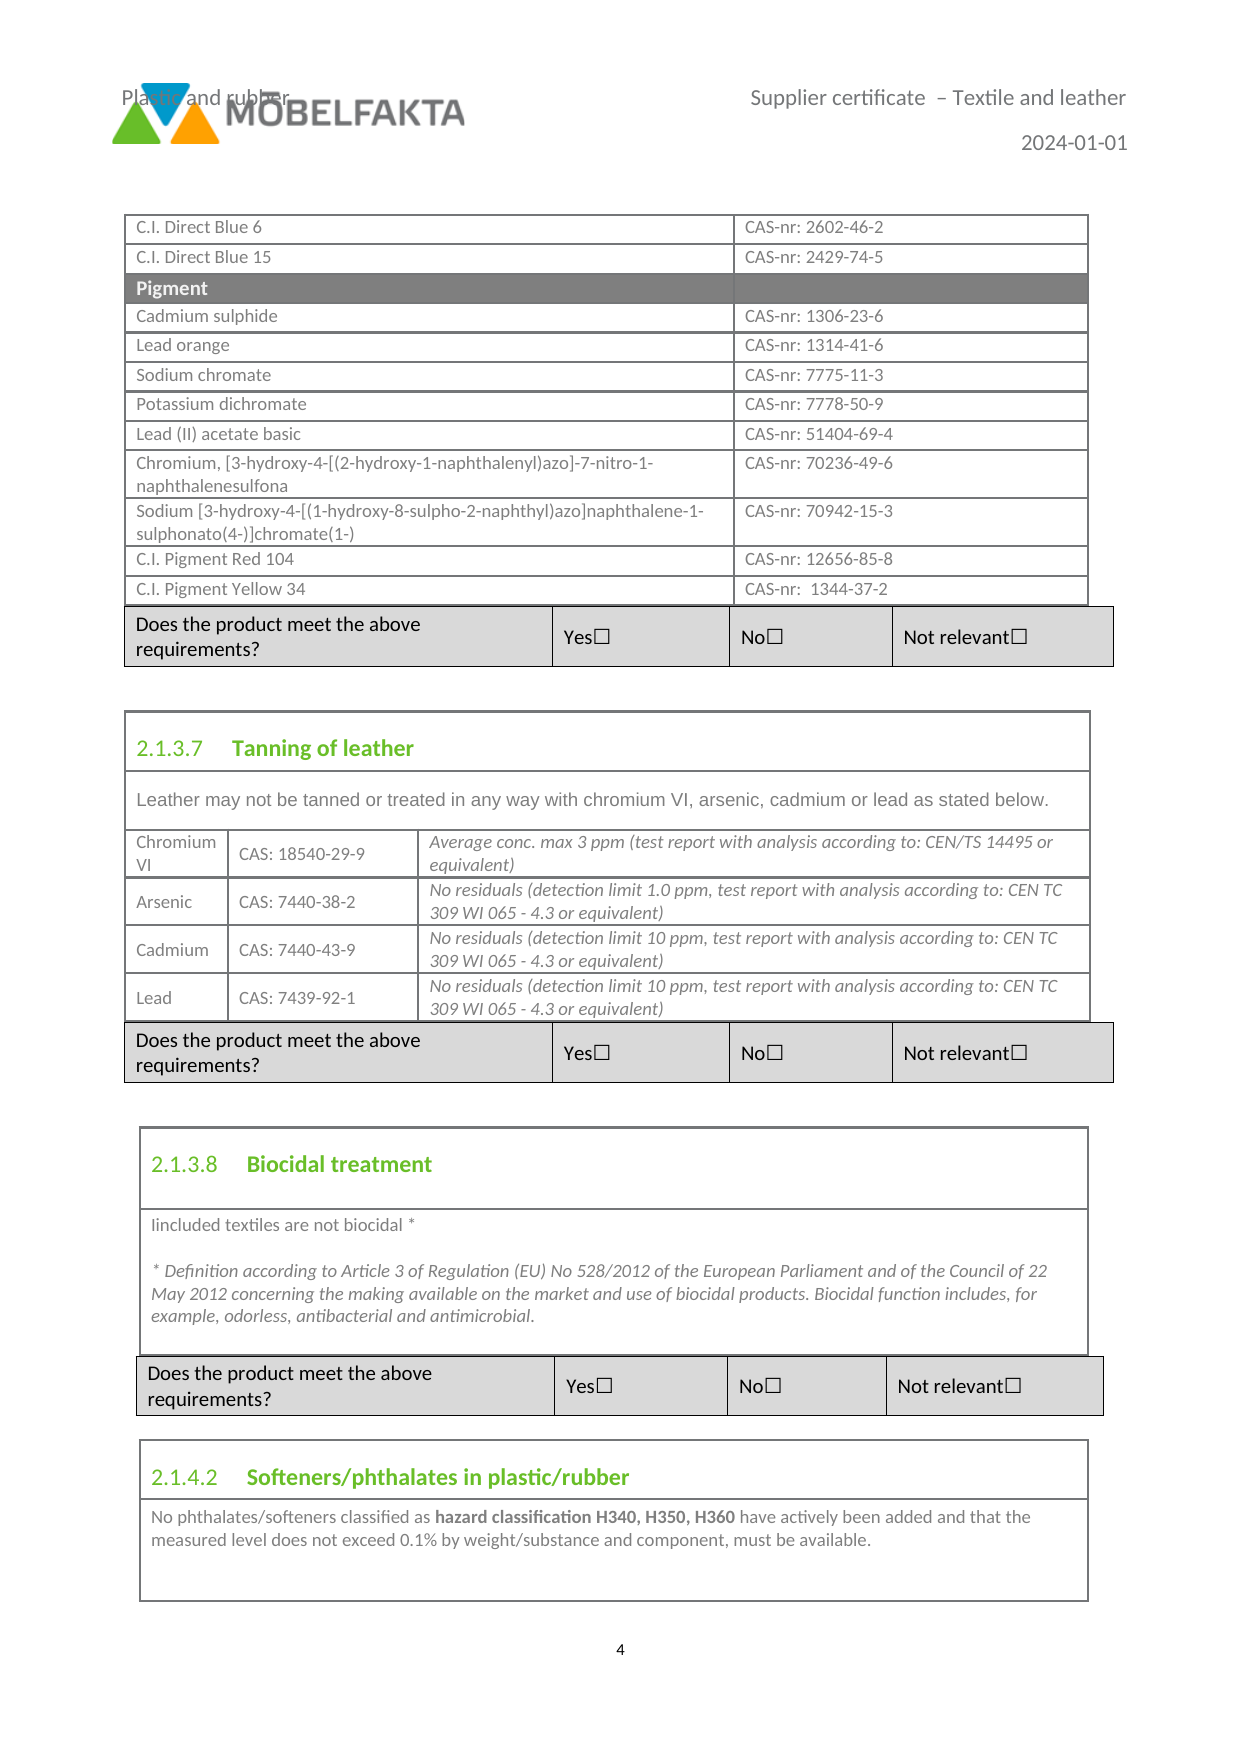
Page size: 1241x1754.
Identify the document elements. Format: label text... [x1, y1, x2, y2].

table_cell C.I. Direct Blue 6 [126, 216, 733, 243]
table_header Yes [553, 1023, 729, 1082]
table_header Yes [555, 1357, 727, 1415]
table_header Does the product meet the above requirements? [125, 607, 552, 666]
table_header 2.1.4.2 Softeners/phthalates in plastic/rubber [141, 1441, 1087, 1498]
table_header 2.1.3.8 Biocidal treatment [141, 1129, 1087, 1208]
table_header Does the product meet the above requirements? [125, 1023, 552, 1082]
table_cell CAS: 7440-38-2 [229, 879, 417, 924]
table_cell No residuals (detection limit 10 ppm, test report with analysis according to: CEN TC 309 WI 065 - 4.3 or equivalent) [419, 926, 1089, 972]
table_cell CAS-nr: 1306-23-6 [735, 304, 1087, 331]
table_cell No residuals (detection limit 10 ppm, test report with analysis according to: CEN TC 309 WI 065 - 4.3 or equivalent) [419, 974, 1089, 1020]
table_cell CAS-nr: 12656-85-8 [735, 547, 1087, 575]
table_cell CAS: 18540-29-9 [229, 831, 417, 876]
table_header Not relevant [893, 1023, 1113, 1082]
table_cell [735, 275, 1087, 302]
table_cell CAS-nr: 7775-11-3 [735, 363, 1087, 390]
table_header Does the product meet the above requirements? [137, 1357, 554, 1415]
table_cell Average conc. max 3 ppm (test report with analysis according to: CEN/TS 14495 or equivalent) [419, 831, 1089, 876]
table_cell Sodium [3-hydroxy-4-[(1-hydroxy-8-sulpho-2-naphthyl)azo]naphthalene-1-sulphonato(4-)]chromate(1-) [126, 499, 733, 545]
table_header Not relevant [887, 1357, 1103, 1415]
table_cell Iincluded textiles are not biocidal * * Definition according to Article 3 of Regulation (EU) No 528/2012 of the European Parliament and of the Council of 22 May 2012 concerning the making available on the market and use of biocidal products. Biocidal function includes, for example, odorless, antibacterial and antimicrobial. [141, 1210, 1087, 1354]
table_cell C.I. Direct Blue 15 [126, 245, 733, 272]
table_cell CAS-nr: 2429-74-5 [735, 245, 1087, 272]
table_cell CAS-nr: 70236-49-6 [735, 451, 1087, 497]
table_cell Cadmium [126, 926, 227, 972]
table_header Not relevant [893, 607, 1113, 666]
table_cell CAS-nr: 1344-37-2 [735, 577, 1087, 604]
table_header 2.1.3.7 Tanning of leather [126, 713, 1089, 769]
table_cell No phthalates/softeners classified as hazard classification H340, H350, H360 have actively been added and that the measured level does not exceed 0.1% by weight/substance and component, must be available. [141, 1500, 1087, 1600]
table_cell Pigment [126, 275, 733, 302]
table_cell CAS-nr: 7778-50-9 [735, 393, 1087, 420]
table_cell Cadmium sulphide [126, 304, 733, 331]
table_cell Potassium dichromate [126, 393, 733, 420]
table_cell CAS: 7440-43-9 [229, 926, 417, 972]
table_cell CAS-nr: 51404-69-4 [735, 422, 1087, 449]
table_cell CAS-nr: 2602-46-2 [735, 216, 1087, 243]
table_cell CAS: 7439-92-1 [229, 974, 417, 1020]
table_cell C.I. Pigment Yellow 34 [126, 577, 733, 604]
table_header No [730, 1023, 892, 1082]
table_cell Chromium VI [126, 831, 227, 876]
table_cell Lead orange [126, 334, 733, 361]
table_cell Sodium chromate [126, 363, 733, 390]
table_cell CAS-nr: 1314-41-6 [735, 334, 1087, 361]
table_header No [728, 1357, 886, 1415]
table_cell Lead [126, 974, 227, 1020]
table_header Yes [553, 607, 729, 666]
table_cell No residuals (detection limit 1.0 ppm, test report with analysis according to: CEN TC 309 WI 065 - 4.3 or equivalent) [419, 879, 1089, 924]
table_cell Arsenic [126, 879, 227, 924]
table_cell CAS-nr: 70942-15-3 [735, 499, 1087, 545]
table_header No [730, 607, 892, 666]
table_cell Lead (II) acetate basic [126, 422, 733, 449]
table_cell C.I. Pigment Red 104 [126, 547, 733, 575]
table_cell Leather may not be tanned or treated in any way with chromium VI, arsenic, cadmium or lead as stated below. [126, 772, 1089, 828]
table_cell Chromium, [3-hydroxy-4-[(2-hydroxy-1-naphthalenyl)azo]-7-nitro-1-naphthalenesulfona [126, 451, 733, 497]
